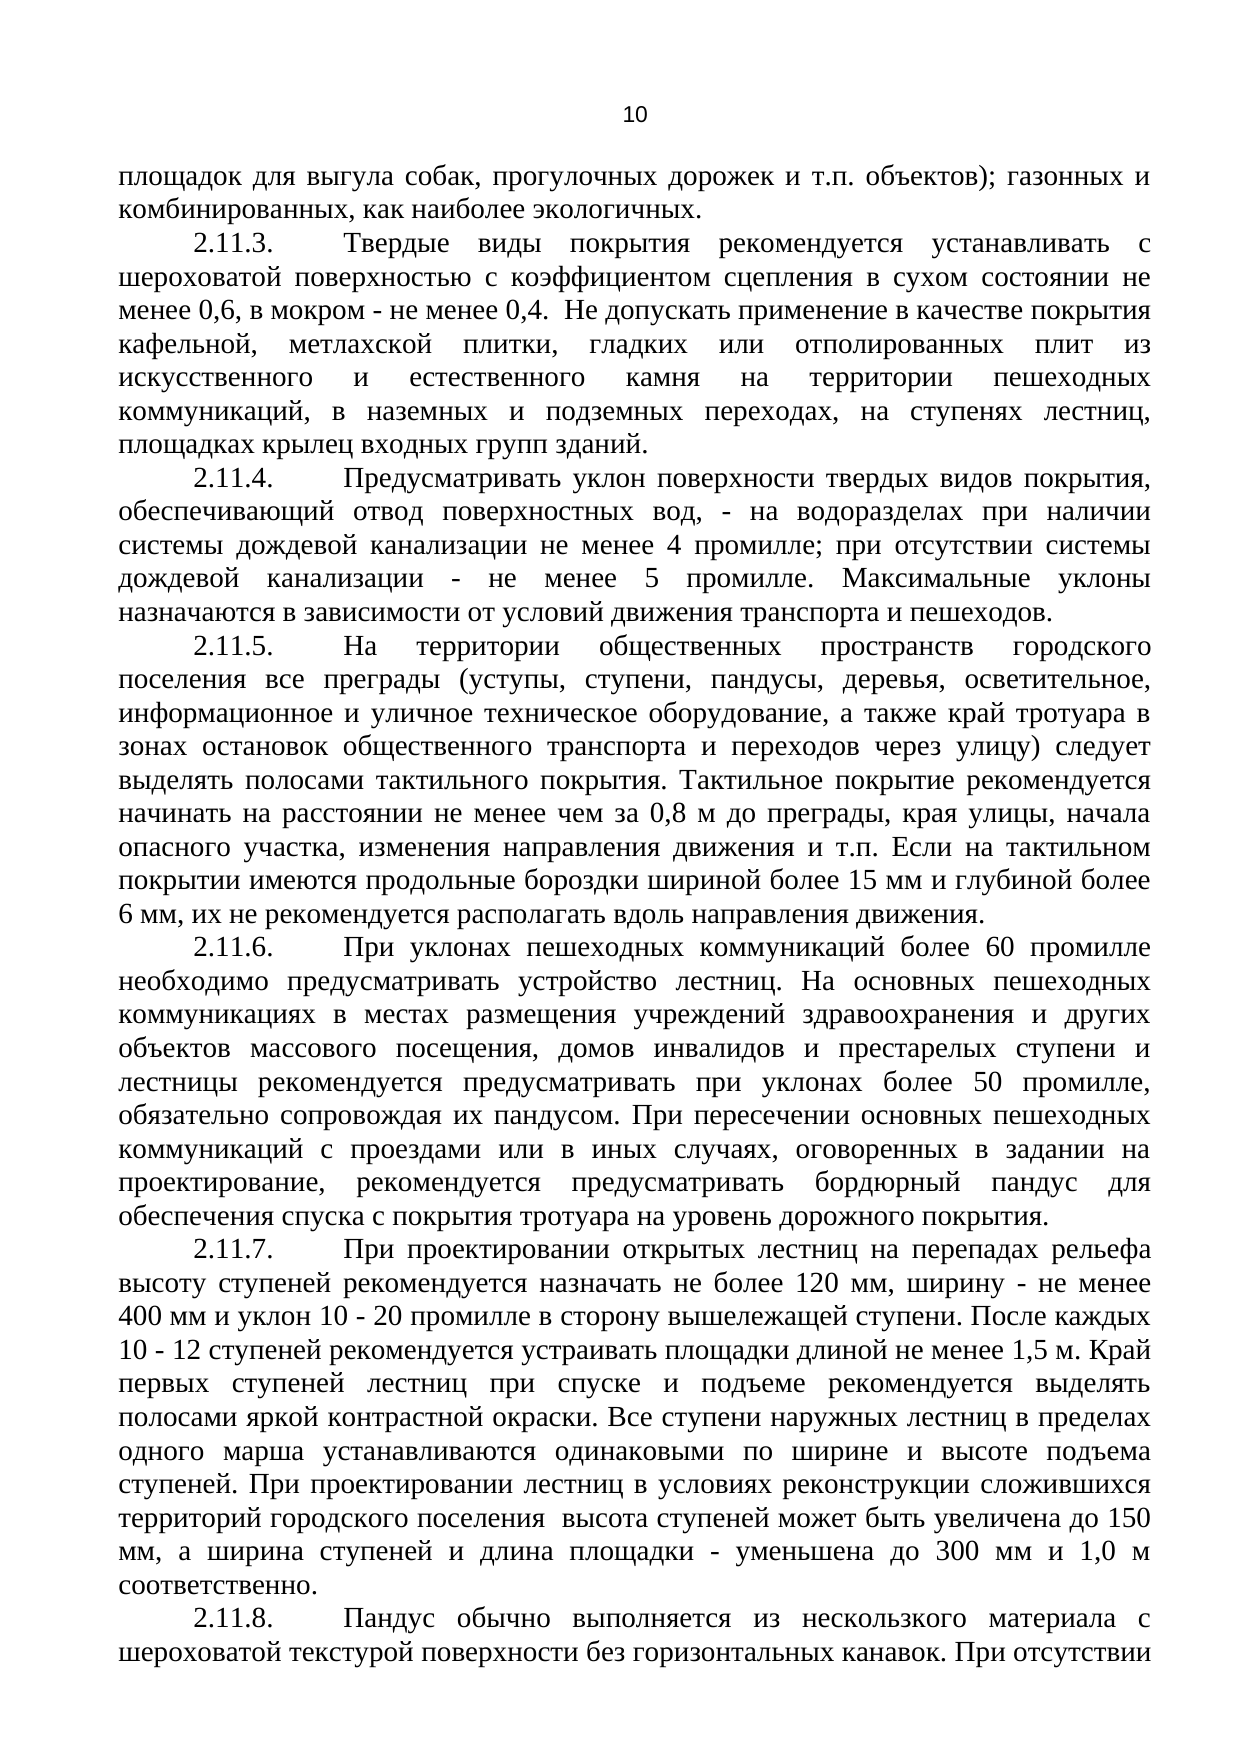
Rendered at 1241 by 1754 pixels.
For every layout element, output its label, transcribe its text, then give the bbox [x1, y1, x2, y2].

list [118, 158, 1152, 225]
list При уклонах пешеходных коммуникаций более 60 промилле необходимо предусматривать устройство лестниц. На основных пешеходных коммуникациях в местах размещения учреждений здравоохранения и других объектов массового посещения, домов инвалидов и престарелых ступени и лестницы рекомендуется предусматривать при уклонах более 50 промилле, обязательно сопровождая их пандусом. При пересечении основных пешеходных коммуникаций с проездами или в иных случаях, оговоренных в задании на проектирование, рекомендуется предусматривать бордюрный пандус для обеспечения спуска с покрытия тротуара на уровень дорожного покрытия. [118, 929, 1152, 1231]
list Предусматривать уклон поверхности твердых видов покрытия, обеспечивающий отвод поверхностных вод, - на водоразделах при наличии системы дождевой канализации не менее 4 промилле; при отсутствии системы дождевой канализации - не менее 5 промилле. Максимальные уклоны назначаются в зависимости от условий движения транспорта и пешеходов. [118, 460, 1152, 628]
list При проектировании открытых лестниц на перепадах рельефа высоту ступеней рекомендуется назначать не более 120 мм, ширину - не менее 400 мм и уклон 10 - 20 промилле в сторону вышележащей ступени. После каждых 10 - 12 ступеней рекомендуется устраивать площадки длиной не менее 1,5 м. Край первых ступеней лестниц при спуске и подъеме рекомендуется выделять полосами яркой контрастной окраски. Все ступени наружных лестниц в пределах одного марша устанавливаются одинаковыми по ширине и высоте подъема ступеней. При проектировании лестниц в условиях реконструкции сложившихся территорий городского поселения высота ступеней может быть увеличена до 150 мм, а ширина ступеней и длина площадки - уменьшена до 300 мм и 1,0 м соответственно. [118, 1231, 1152, 1600]
list На территории общественных пространств городского поселения все преграды (уступы, ступени, пандусы, деревья, осветительное, информационное и уличное техническое оборудование, а также край тротуара в зонах остановок общественного транспорта и переходов через улицу) следует выделять полосами тактильного покрытия. Тактильное покрытие рекомендуется начинать на расстоянии не менее чем за 0,8 м до преграды, края улицы, начала опасного участка, изменения направления движения и т.п. Если на тактильном покрытии имеются продольные бороздки шириной более 15 мм и глубиной более 6 мм, их не рекомендуется располагать вдоль направления движения. [118, 628, 1152, 929]
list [118, 1600, 1152, 1667]
list Твердые виды покрытия рекомендуется устанавливать с шероховатой поверхностью с коэффициентом сцепления в сухом состоянии не менее 0,6, в мокром - не менее 0,4. Не допускать применение в качестве покрытия кафельной, метлахской плитки, гладких или отполированных плит из искусственного и естественного камня на территории пешеходных коммуникаций, в наземных и подземных переходах, на ступенях лестниц, площадках крылец входных групп зданий. [118, 225, 1152, 460]
